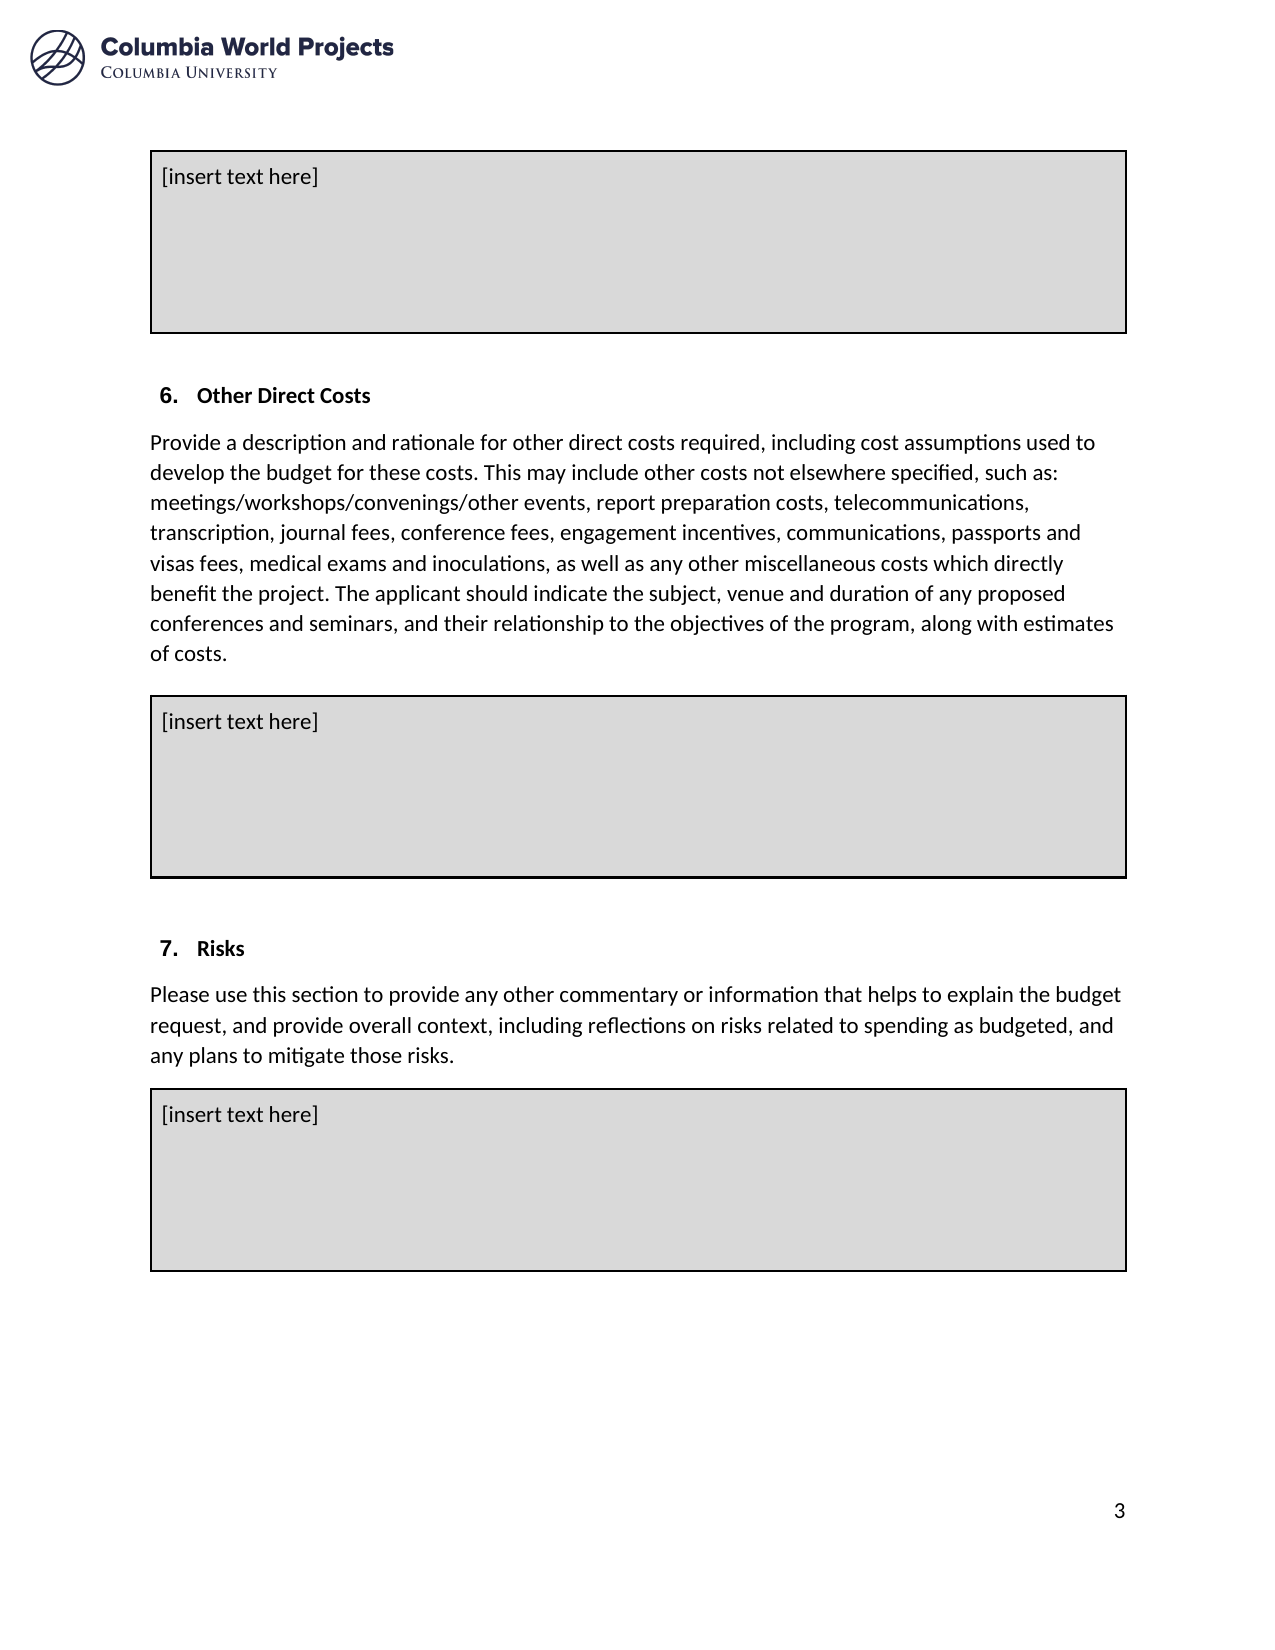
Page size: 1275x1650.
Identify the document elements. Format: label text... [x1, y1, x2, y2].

text Please use this section to provide any other commentary or information that helps to explain the budget request, and provide overall context, including reflections on risks related to spending as budgeted, and any plans to mitigate those risks. [150, 981, 1125, 1069]
table_header [insert text here] [152, 152, 1125, 332]
picture [30, 30, 394, 86]
text Provide a description and rationale for other direct costs required, including cost assumptions used to develop the budget for these costs. This may include other costs not elsewhere specified, such as: meetings/workshops/convenings/other events, report preparation costs, telecommunications, transcription, journal fees, conference fees, engagement incentives, communications, passports and visas fees, medical exams and inoculations, as well as any other miscellaneous costs which directly benefit the project. The applicant should indicate the subject, venue and duration of any proposed conferences and seminars, and their relationship to the objectives of the program, along with estimates of costs. [150, 428, 1125, 667]
list Other Direct Costs [159, 381, 1125, 409]
table_header [insert text here] [152, 697, 1125, 876]
list Risks [159, 934, 1125, 962]
table_header [insert text here] [152, 1090, 1125, 1270]
